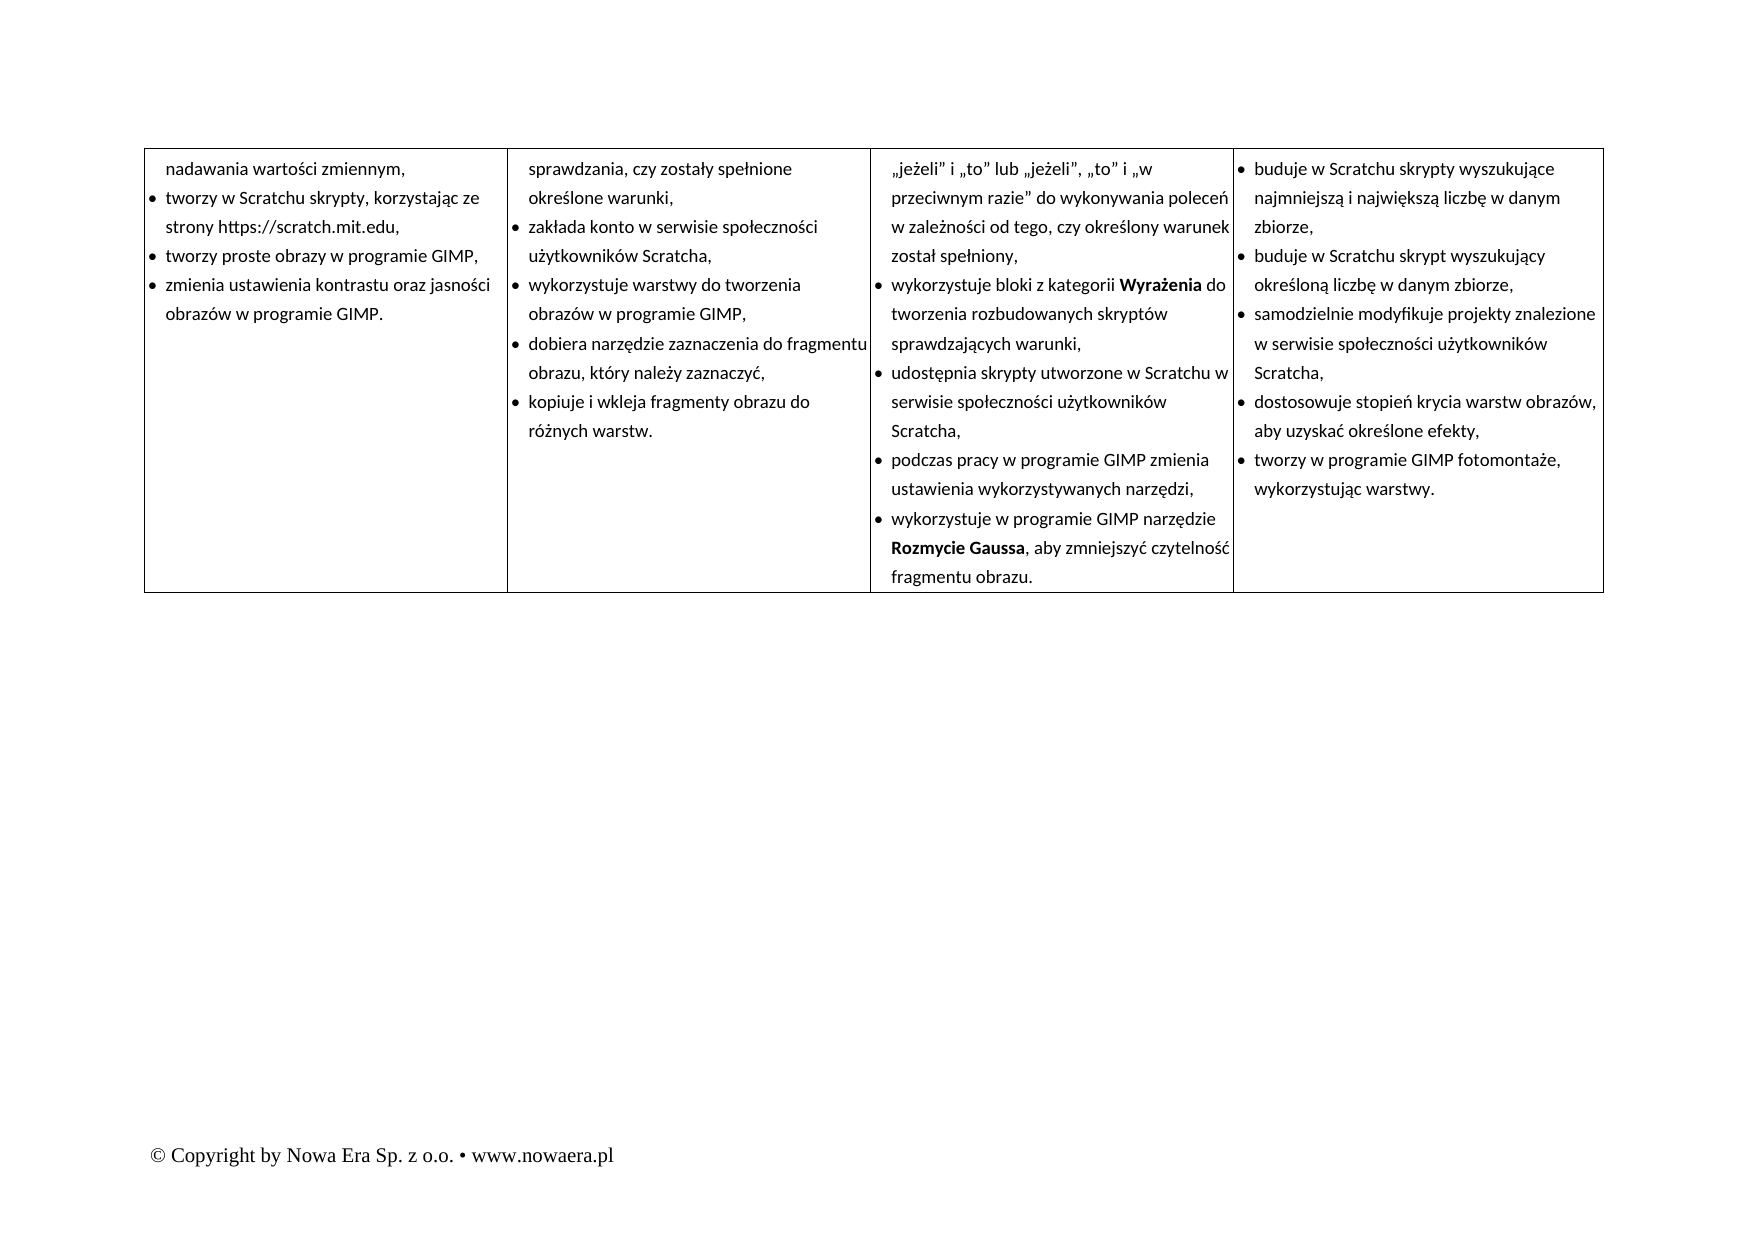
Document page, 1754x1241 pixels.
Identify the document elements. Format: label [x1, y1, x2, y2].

table_cell [871, 149, 1233, 592]
table_cell [1234, 149, 1603, 592]
table_cell [145, 149, 507, 592]
table_cell [508, 149, 870, 592]
